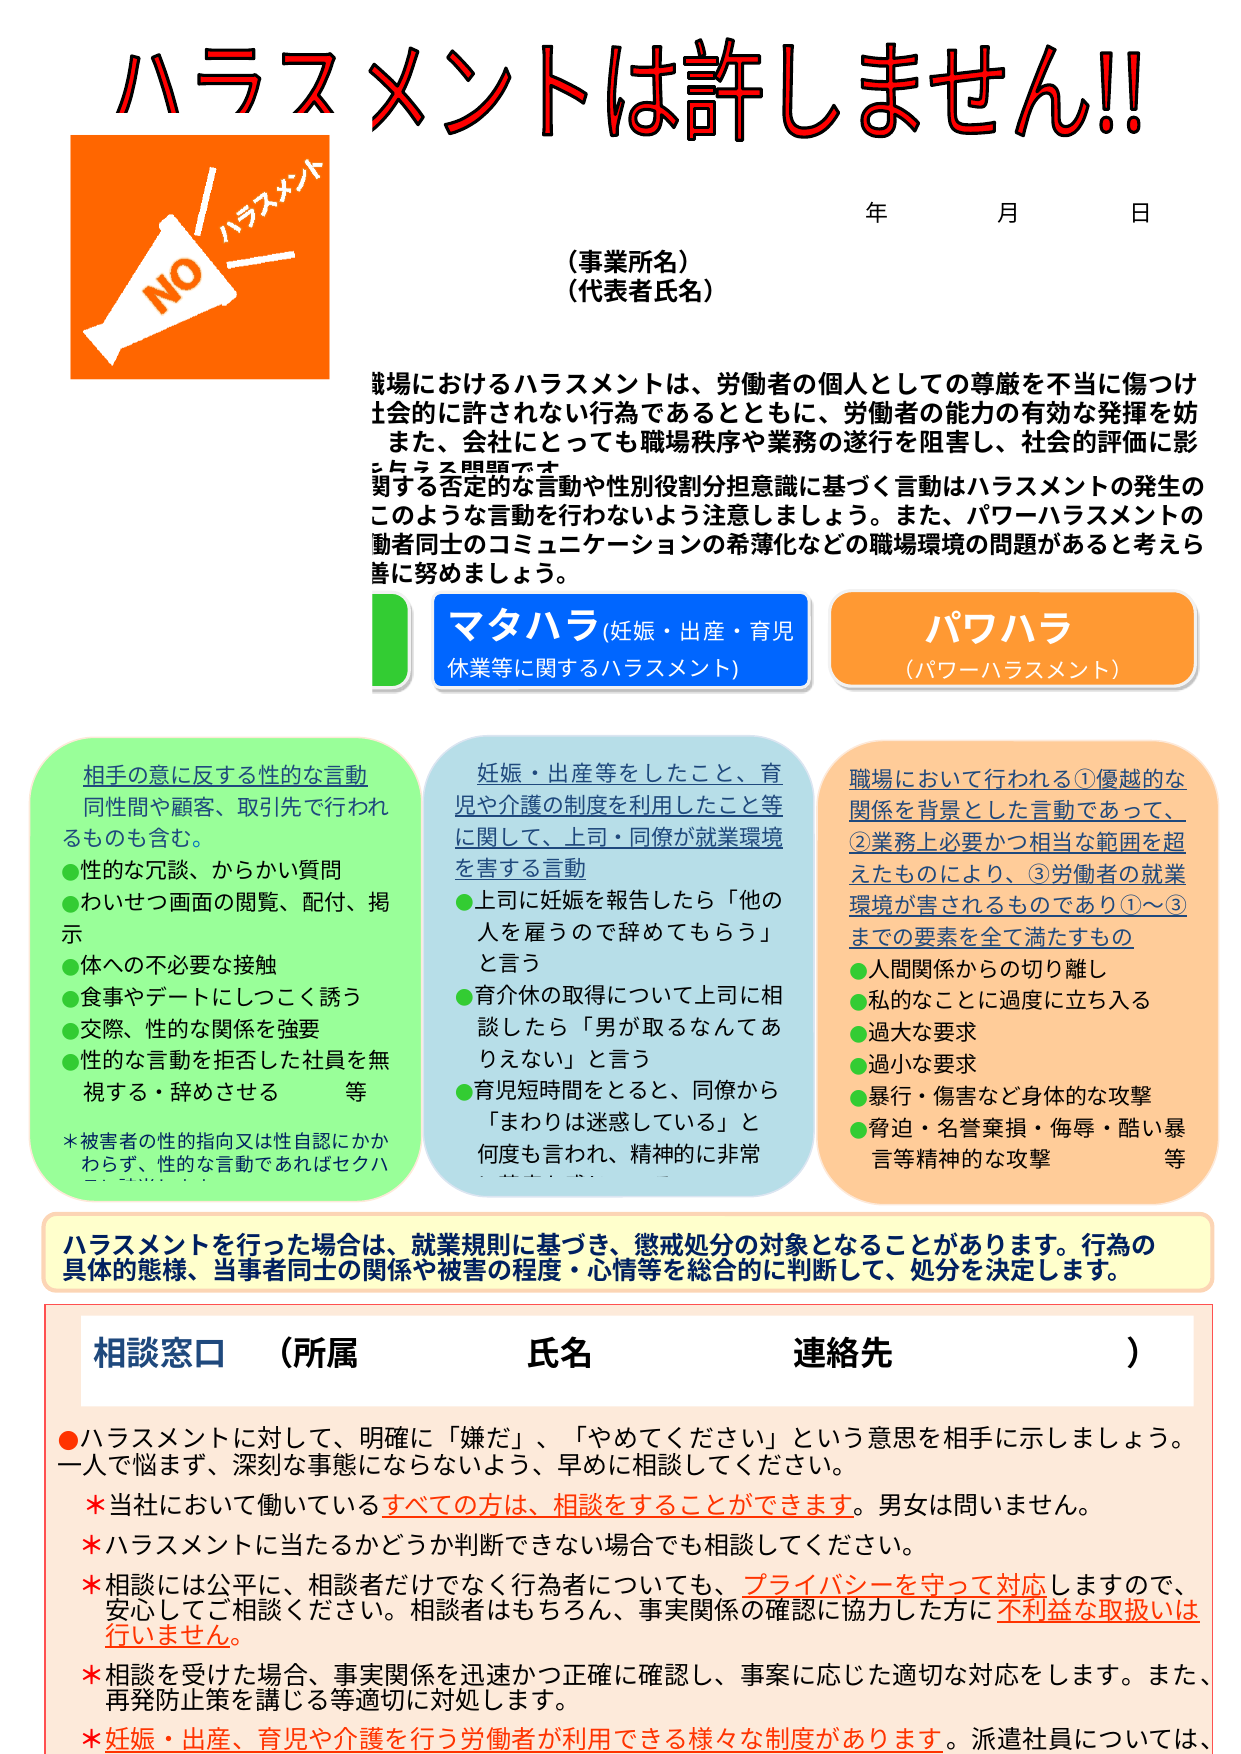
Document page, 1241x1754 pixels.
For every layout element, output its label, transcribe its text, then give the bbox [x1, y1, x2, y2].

text 年 月 日 [373, 182, 1174, 241]
